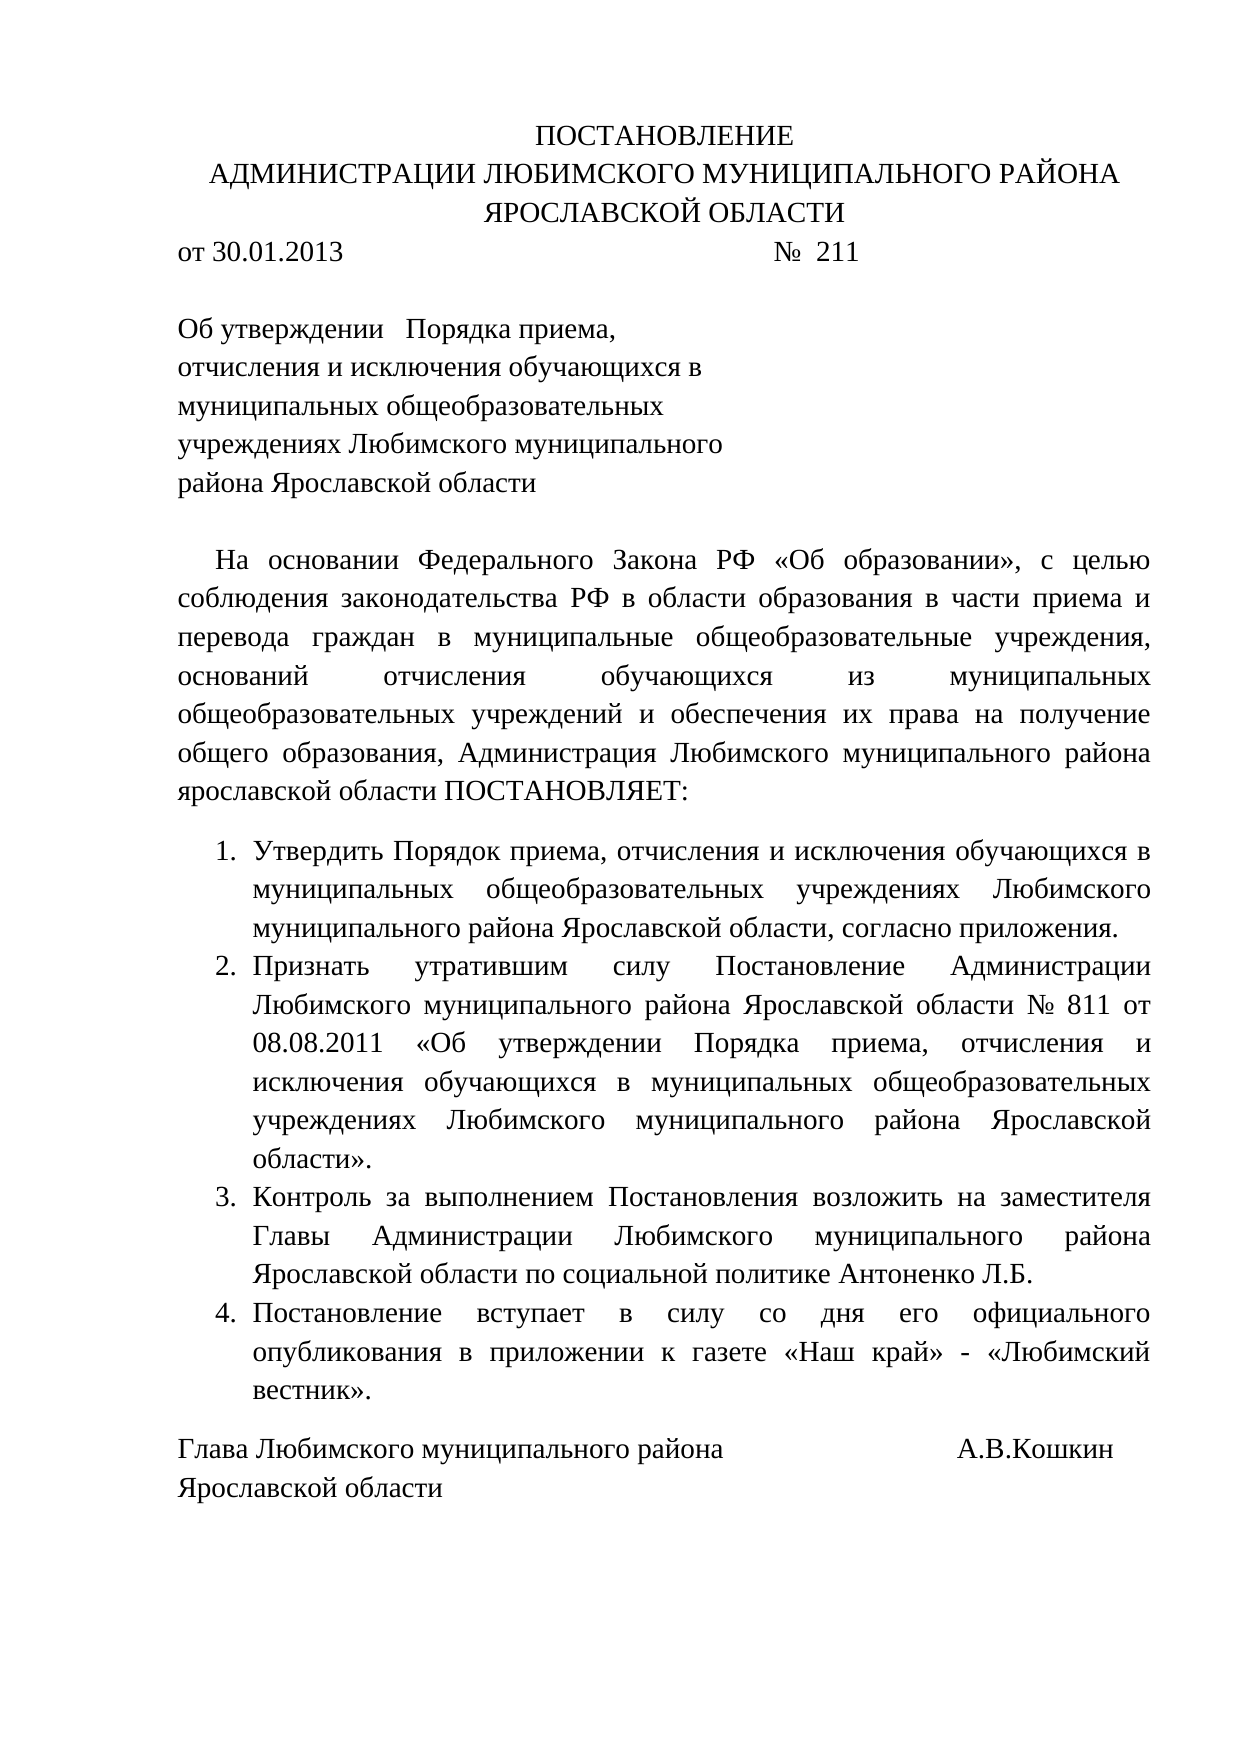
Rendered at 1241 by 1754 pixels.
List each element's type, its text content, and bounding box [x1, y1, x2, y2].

text муниципальных общеобразовательных [177, 388, 1152, 421]
text отчисления и исключения обучающихся в [177, 349, 1152, 383]
text района Ярославской области [177, 465, 1152, 498]
text Об утверждении Порядка приема, [177, 311, 1152, 344]
text учреждениях Любимского муниципального [177, 426, 1152, 460]
text от 30.01.2013 № 211 [177, 234, 1152, 267]
list Постановление вступает в силу со дня его официального опубликования в приложении к газете «Наш край» - «Любимский вестник». [215, 1295, 1152, 1406]
text ПОСТАНОВЛЕНИЕ [177, 118, 1152, 152]
list Утвердить Порядок приема, отчисления и исключения обучающихся в муниципальных общеобразовательных учреждениях Любимского муниципального района Ярославской области, согласно приложения. [215, 833, 1152, 943]
text На основании Федерального Закона РФ «Об образовании», с целью соблюдения законодательства РФ в области образования в части приема и перевода граждан в муниципальные общеобразовательные учреждения, оснований отчисления обучающихся из муниципальных общеобразовательных учреждений и обеспечения их права на получение общего образования, Администрация Любимского муниципального района ярославской области ПОСТАНОВЛЯЕТ: [177, 542, 1152, 807]
list Контроль за выполнением Постановления возложить на заместителя Главы Администрации Любимского муниципального района Ярославской области по социальной политике Антоненко Л.Б. [215, 1179, 1152, 1290]
text Глава Любимского муниципального района А.В.Кошкин [177, 1432, 1152, 1465]
text АДМИНИСТРАЦИИ ЛЮБИМСКОГО МУНИЦИПАЛЬНОГО РАЙОНА ЯРОСЛАВСКОЙ ОБЛАСТИ [177, 157, 1152, 229]
text Ярославской области [177, 1470, 1152, 1504]
list Признать утратившим силу Постановление Администрации Любимского муниципального района Ярославской области № 811 от 08.08.2011 «Об утверждении Порядка приема, отчисления и исключения обучающихся в муниципальных общеобразовательных учреждениях Любимского муниципального района Ярославской области». [215, 948, 1152, 1174]
